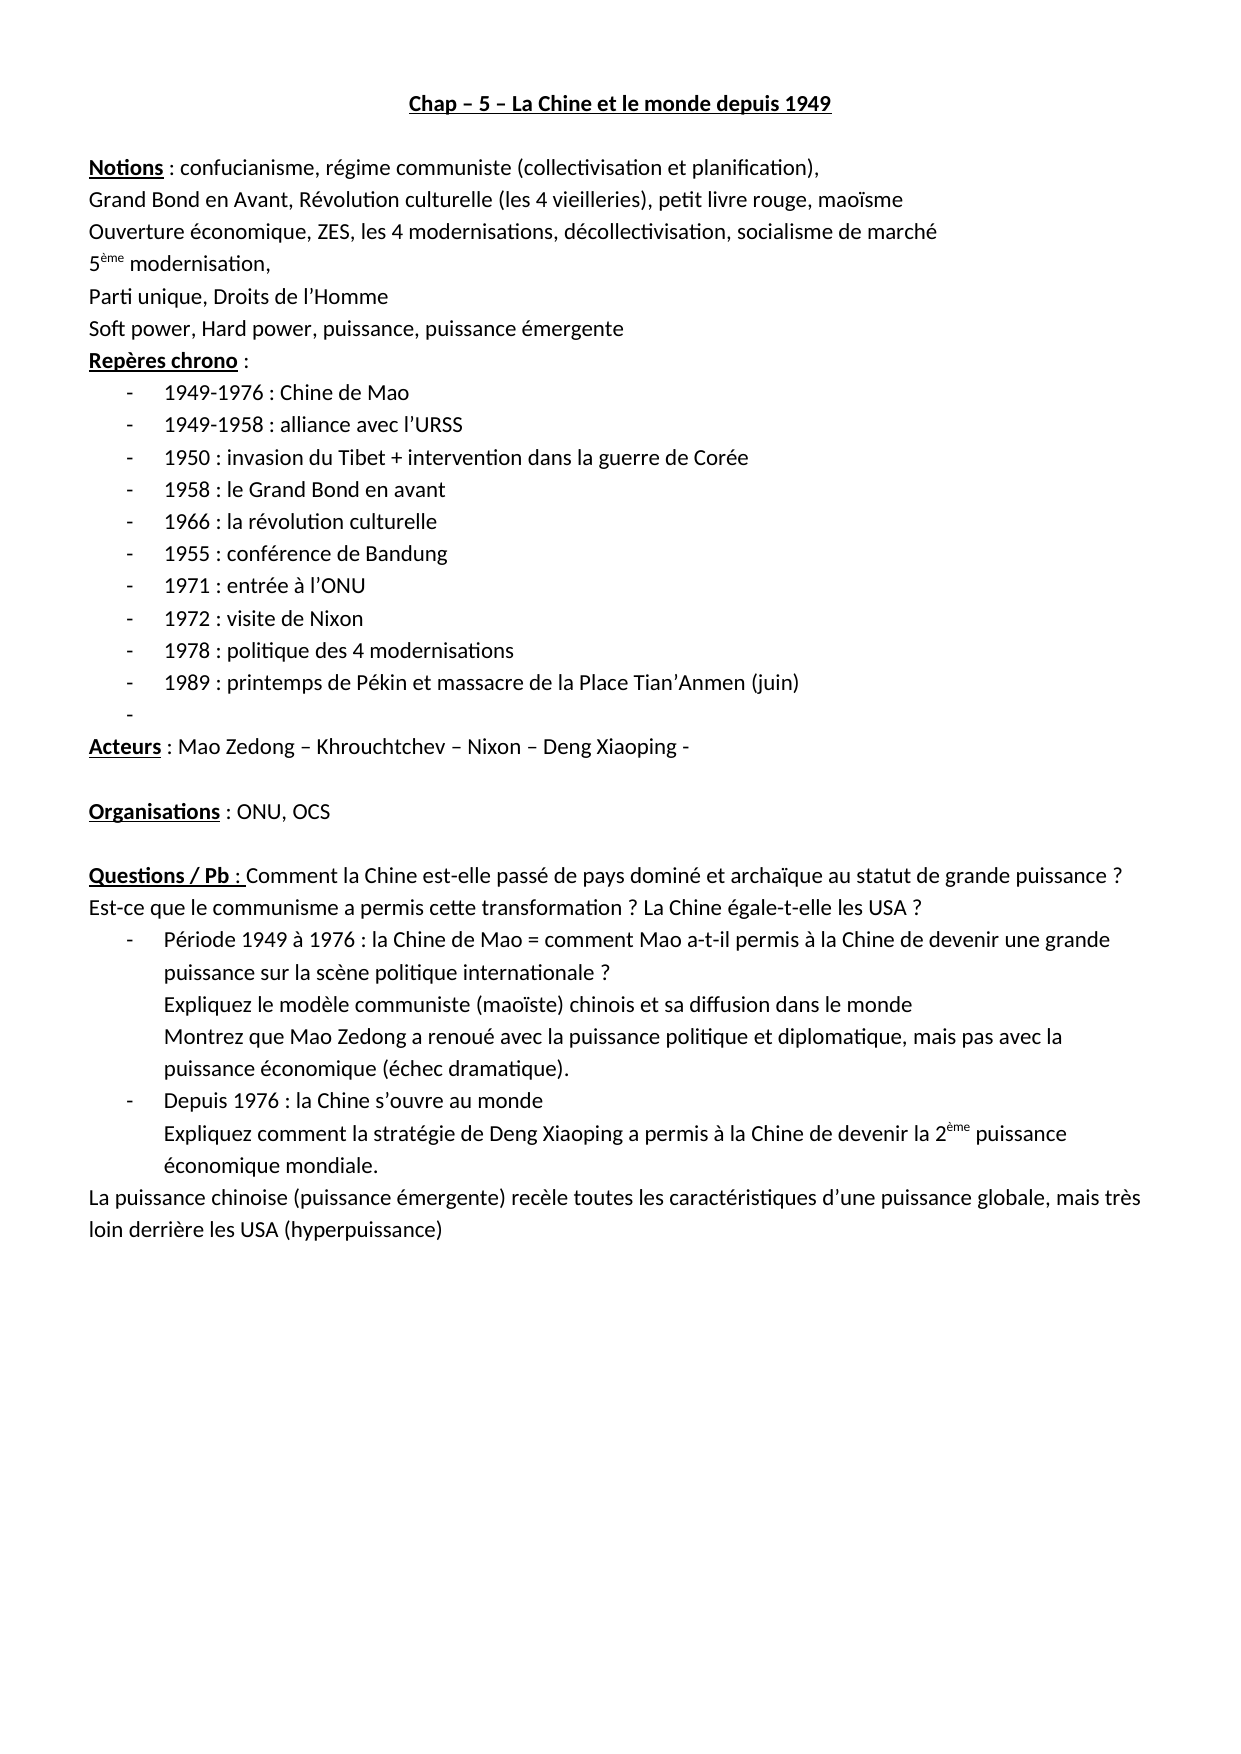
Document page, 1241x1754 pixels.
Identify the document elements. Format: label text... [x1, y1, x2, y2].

text Acteurs : Mao Zedong – Khrouchtchev – Nixon – Deng Xiaoping - [89, 732, 1152, 760]
text Chap – 5 – La Chine et le monde depuis 1949 [89, 89, 1152, 117]
text Parti unique, Droits de l’Homme [89, 282, 1152, 310]
list 1971 : entrée à l’ONU [126, 571, 1152, 599]
list Expliquez comment la stratégie de Deng Xiaoping a permis à la Chine de devenir la 2ème puissance économique mondiale. [164, 1119, 1152, 1179]
text La puissance chinoise (puissance émergente) recèle toutes les caractéristiques d’une puissance globale, mais très loin derrière les USA (hyperpuissance) [89, 1183, 1152, 1243]
list Expliquez le modèle communiste (maoïste) chinois et sa diffusion dans le monde [164, 990, 1152, 1018]
list Montrez que Mao Zedong a renoué avec la puissance politique et diplomatique, mais pas avec la puissance économique (échec dramatique). [164, 1022, 1152, 1082]
text Grand Bond en Avant, Révolution culturelle (les 4 vieilleries), petit livre rouge, maoïsme [89, 185, 1152, 213]
text Organisations : ONU, OCS [89, 797, 1152, 825]
list 1949-1958 : alliance avec l’URSS [126, 411, 1152, 438]
list 1966 : la révolution culturelle [126, 507, 1152, 535]
text Questions / Pb : Comment la Chine est-elle passé de pays dominé et archaïque au statut de grande puissance ? Est-ce que le communisme a permis cette transformation ? La Chine égale-t-elle les USA ? [89, 861, 1152, 921]
list 1949-1976 : Chine de Mao [126, 378, 1152, 406]
list 1972 : visite de Nixon [126, 604, 1152, 632]
list 1955 : conférence de Bandung [126, 539, 1152, 567]
list 1989 : printemps de Pékin et massacre de la Place Tian’Anmen (juin) [126, 668, 1152, 696]
list Période 1949 à 1976 : la Chine de Mao = comment Mao a-t-il permis à la Chine de devenir une grande puissance sur la scène politique internationale ? [126, 926, 1152, 986]
text Repères chrono : [89, 346, 1152, 374]
list 1978 : politique des 4 modernisations [126, 636, 1152, 664]
text 5ème modernisation, [89, 249, 1152, 278]
text Notions : confucianisme, régime communiste (collectivisation et planification), [89, 153, 1152, 181]
text Ouverture économique, ZES, les 4 modernisations, décollectivisation, socialisme de marché [89, 217, 1152, 245]
list Depuis 1976 : la Chine s’ouvre au monde [126, 1086, 1152, 1114]
text Soft power, Hard power, puissance, puissance émergente [89, 314, 1152, 342]
list 1950 : invasion du Tibet + intervention dans la guerre de Corée [126, 443, 1152, 471]
list 1958 : le Grand Bond en avant [126, 475, 1152, 503]
